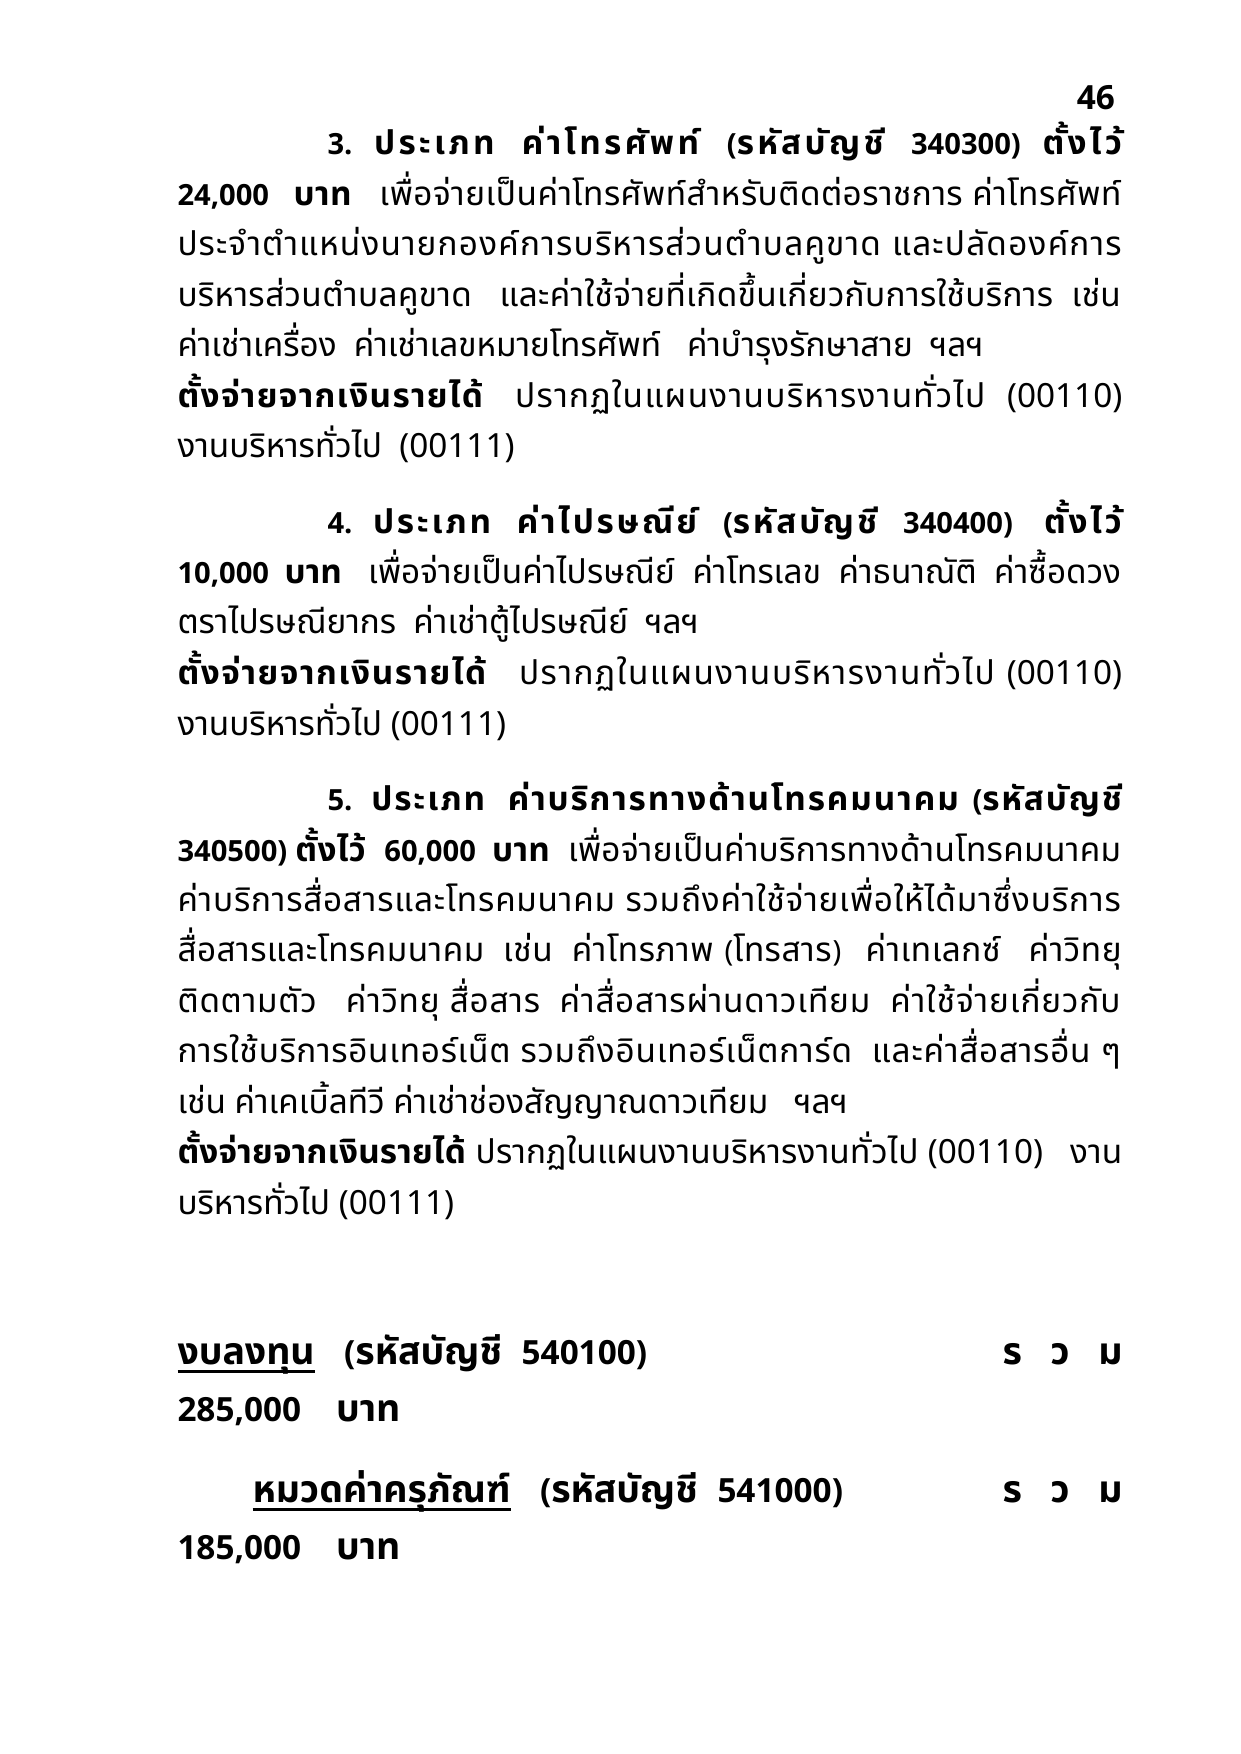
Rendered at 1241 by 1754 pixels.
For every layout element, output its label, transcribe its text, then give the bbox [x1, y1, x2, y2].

text งบลงทุน (รหัสบัญชี 540100) รวม 285,000 บาท [177, 1325, 1122, 1438]
text 4. ประเภท ค่าไปรษณีย์ (รหัสบัญชี 340400) ตั้งไว้ 10,000 บาท เพื่อจ่ายเป็นค่าไปรษณีย์ ค่าโทรเลข ค่าธนาณัติ ค่าซื้อดวงตราไปรษณียากร ค่าเช่าตู้ไปรษณีย์ ฯลฯ [177, 498, 1122, 649]
text ตั้งจ่ายจากเงินรายได้ ปรากฏในแผนงานบริหารงานทั่วไป (00110) งานบริหารทั่วไป (00111) [177, 1128, 1122, 1229]
text ตั้งจ่ายจากเงินรายได้ ปรากฏในแผนงานบริหารงานทั่วไป (00110) งานบริหารทั่วไป (00111) [177, 649, 1122, 750]
text 5. ประเภท ค่าบริการทางด้านโทรคมนาคม (รหัสบัญชี 340500) ตั้งไว้ 60,000 บาท เพื่อจ่ายเป็นค่าบริการทางด้านโทรคมนาคม ค่าบริการสื่อสารและโทรคมนาคม รวมถึงค่าใช้จ่ายเพื่อให้ได้มาซึ่งบริการสื่อสารและโทรคมนาคม เช่น ค่าโทรภาพ (โทรสาร) ค่าเทเลกซ์ ค่าวิทยุติดตามตัว ค่าวิทยุ สื่อสาร ค่าสื่อสารผ่านดาวเทียม ค่าใช้จ่ายเกี่ยวกับการใช้บริการอินเทอร์เน็ต รวมถึงอินเทอร์เน็ตการ์ด และค่าสื่อสารอื่น ๆ เช่น ค่าเคเบิ้ลทีวี ค่าเช่าช่องสัญญาณดาวเทียม ฯลฯ [177, 775, 1122, 1128]
text 3. ประเภท ค่าโทรศัพท์ (รหัสบัญชี 340300) ตั้งไว้ 24,000 บาท เพื่อจ่ายเป็นค่าโทรศัพท์สำหรับติดต่อราชการ ค่าโทรศัพท์ประจำตำแหน่งนายกองค์การบริหารส่วนตำบลคูขาด และปลัดองค์การบริหารส่วนตำบลคูขาด และค่าใช้จ่ายที่เกิดขึ้นเกี่ยวกับการใช้บริการ เช่น ค่าเช่าเครื่อง ค่าเช่าเลขหมายโทรศัพท์ ค่าบำรุงรักษาสาย ฯลฯ [177, 119, 1122, 371]
text หมวดค่าครุภัณฑ์ (รหัสบัญชี 541000) รวม 185,000 บาท [177, 1463, 1122, 1576]
text ตั้งจ่ายจากเงินรายได้ ปรากฏในแผนงานบริหารงานทั่วไป (00110) งานบริหารทั่วไป (00111) [177, 371, 1122, 473]
